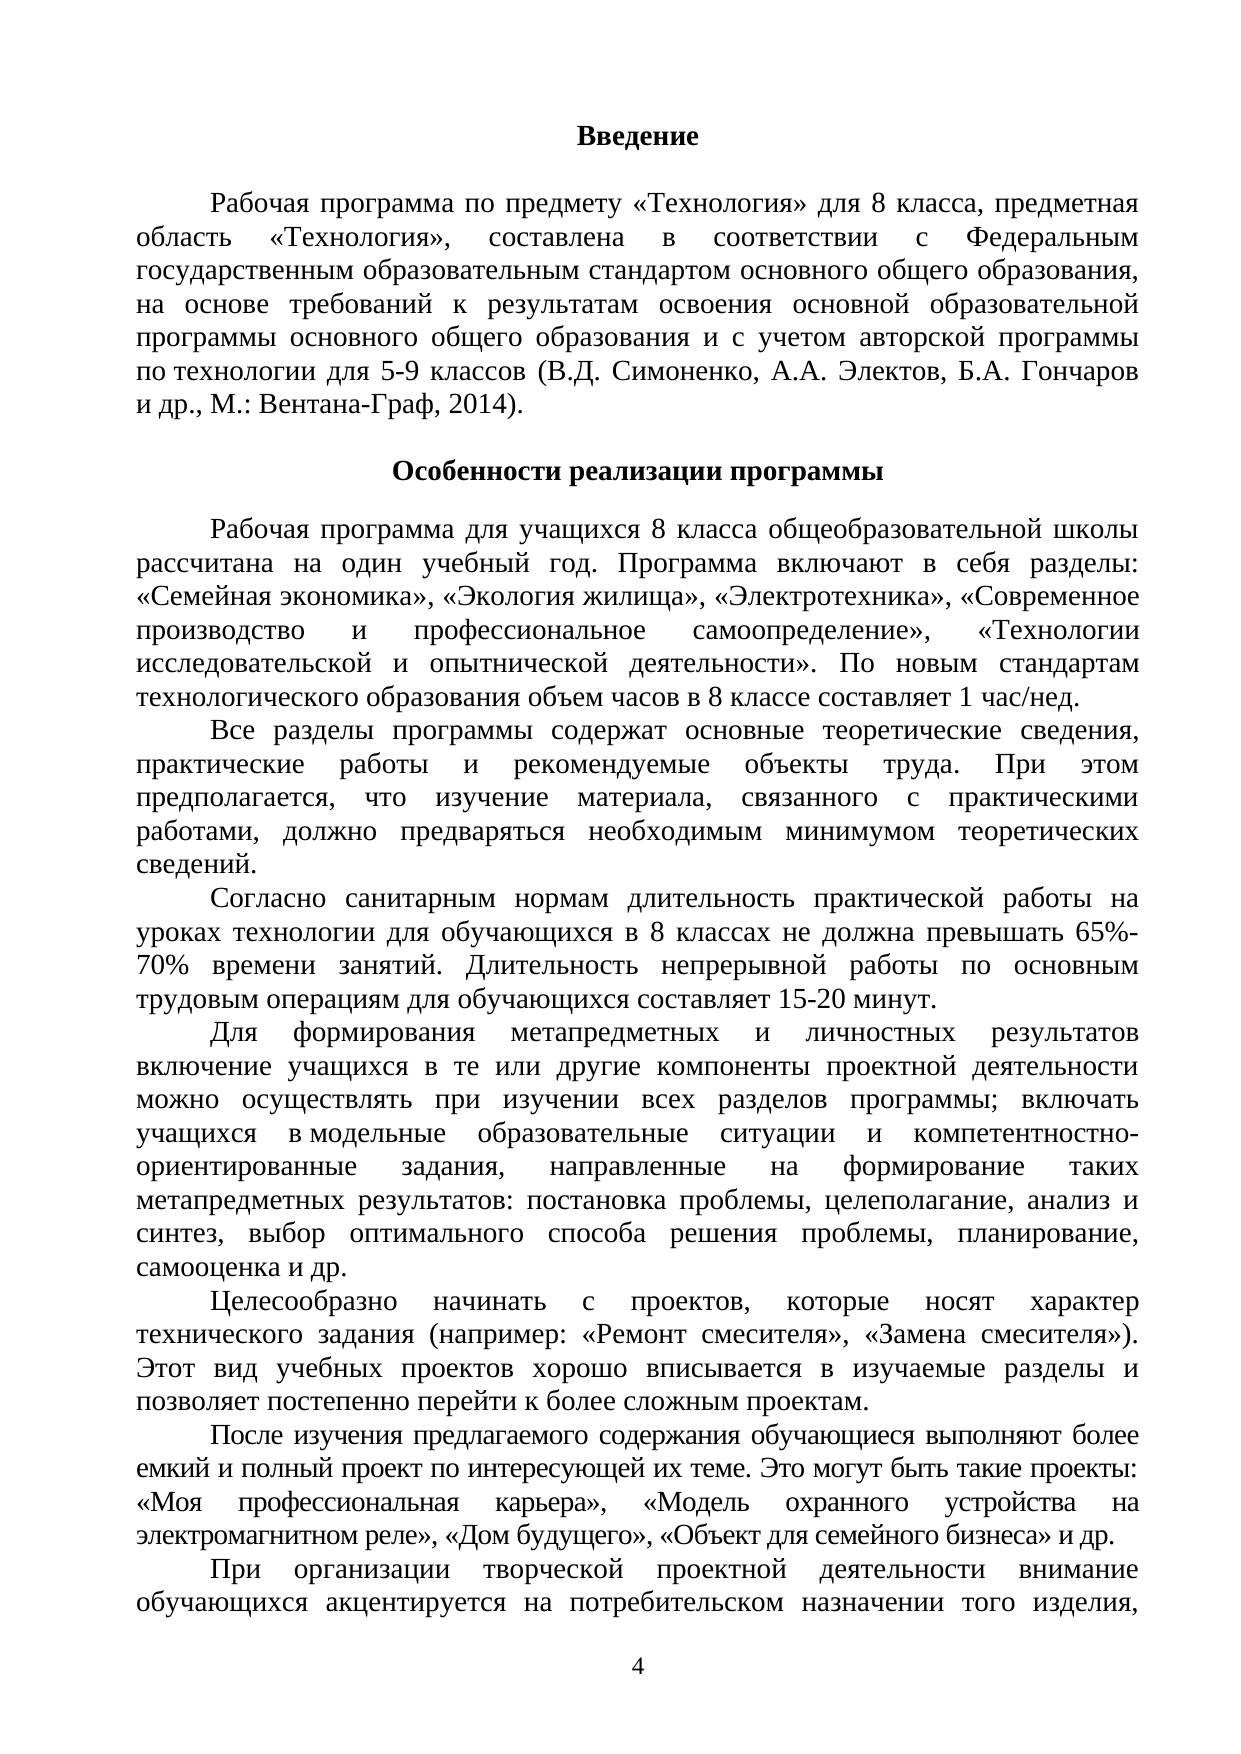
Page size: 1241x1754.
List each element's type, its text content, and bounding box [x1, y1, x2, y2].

text После изучения предлагаемого содержания обучающиеся выполняют более емкий и полный проект по интересующей их теме. Это могут быть такие проекты: «Моя профессиональная карьера», «Модель охранного устройства на электромагнитном реле», «Дом будущего», «Объект для семейного бизнеса» и др. [136, 1417, 1140, 1551]
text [136, 1551, 1140, 1618]
text Введение [136, 118, 1140, 152]
text Рабочая программа по предмету «Технология» для 8 класса, предметная область «Технология», составлена в соответствии с Федеральным государственным образовательным стандартом основного общего образования, на основе требований к результатам освоения основной образовательной программы основного общего образования и с учетом авторской программы по технологии для 5-9 классов (В.Д. Симоненко, А.А. Электов, Б.А. Гончаров и др., М.: Вентана-Граф, 2014). [136, 185, 1140, 420]
text Особенности реализации программы [136, 453, 1140, 487]
text Целесообразно начинать с проектов, которые носят характер технического задания (например: «Ремонт смесителя», «Замена смесителя»). Этот вид учебных проектов хорошо вписывается в изучаемые разделы и позволяет постепенно перейти к более сложным проектам. [136, 1283, 1140, 1417]
text Для формирования метапредметных и личностных результатов включение учащихся в те или другие компоненты проектной деятельности можно осуществлять при изучении всех разделов программы; включать учащихся в модельные образовательные ситуации и компетентностно-ориентированные задания, направленные на формирование таких метапредметных результатов: постановка проблемы, целеполагание, анализ и синтез, выбор оптимального способа решения проблемы, планирование, самооценка и др. [136, 1014, 1140, 1283]
text Рабочая программа для учащихся 8 класса общеобразовательной школы рассчитана на один учебный год. Программа включают в себя разделы: «Семейная экономика», «Экология жилища», «Электротехника», «Современное производство и профессиональное самоопределение», «Технологии исследовательской и опытнической деятельности». По новым стандартам технологического образования объем часов в 8 классе составляет 1 час/нед. [136, 511, 1140, 712]
text Согласно санитарным нормам длительность практической работы на уроках технологии для обучающихся в 8 классах не должна превышать 65%-70% времени занятий. Длительность непрерывной работы по основным трудовым операциям для обучающихся составляет 15-20 минут. [136, 880, 1140, 1014]
text Все разделы программы содержат основные теоретические сведения, практические работы и рекомендуемые объекты труда. При этом предполагается, что изучение материала, связанного с практическими работами, должно предваряться необходимым минимумом теоретических сведений. [136, 712, 1140, 880]
